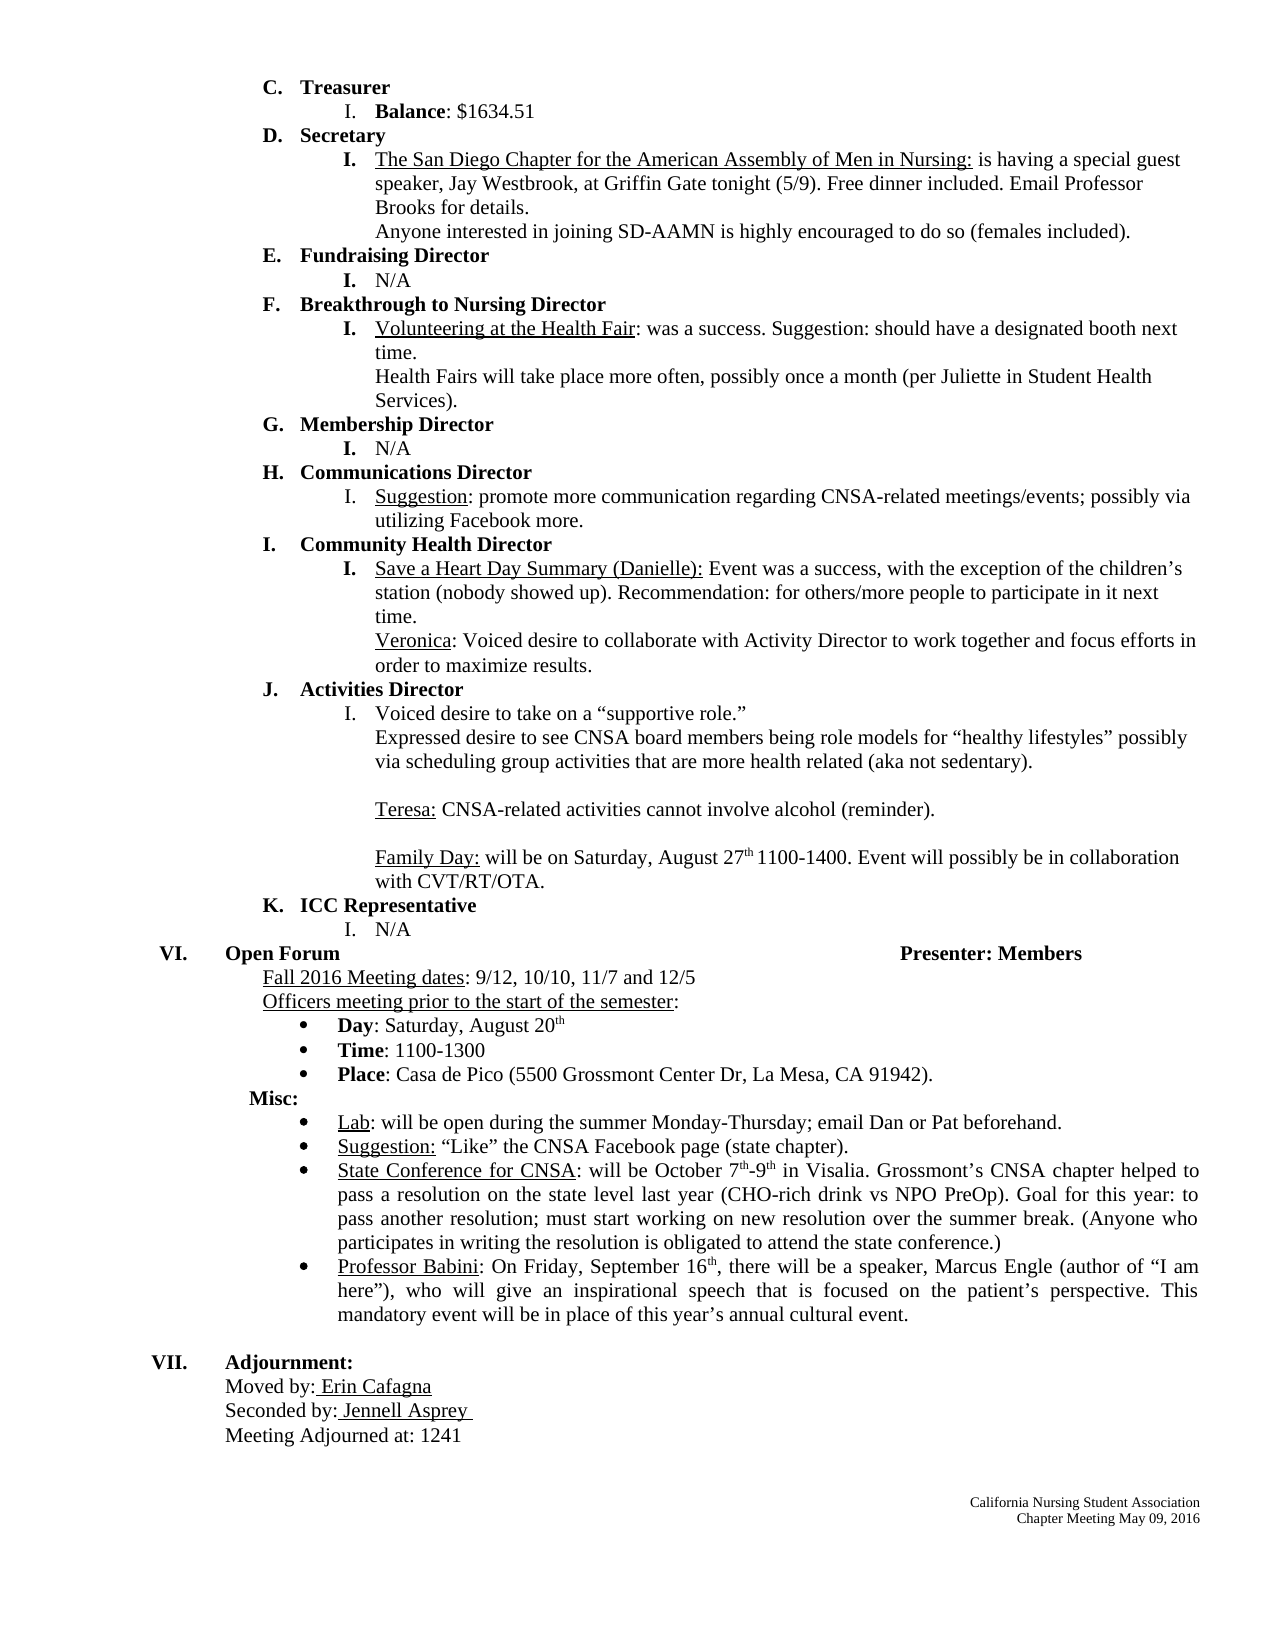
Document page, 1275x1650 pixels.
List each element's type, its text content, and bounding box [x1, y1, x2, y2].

list Adjournment: [187, 1350, 1200, 1374]
list N/A [356, 267, 1200, 292]
list ICC Representative [262, 893, 1200, 917]
list Breakthrough to Nursing Director [262, 292, 1200, 316]
text Family Day: will be on Saturday, August 27th 1100-1400. Event will possibly be in collaboration with CVT/RT/OTA. [375, 845, 1200, 893]
list Activities Director [262, 677, 1200, 701]
list Communications Director [262, 460, 1200, 484]
text Anyone interested in joining SD-AAMN is highly encouraged to do so (females included). [375, 219, 1200, 243]
list Lab: will be open during the summer Monday-Thursday; email Dan or Pat beforehand. [300, 1110, 1200, 1134]
list N/A [356, 436, 1200, 460]
list Place: Casa de Pico (5500 Grossmont Center Dr, La Mesa, CA 91942). [300, 1062, 1200, 1086]
list Save a Heart Day Summary (Danielle): Event was a success, with the exception of the children’s station (nobody showed up). Recommendation: for others/more people to participate in it next time. [356, 556, 1200, 628]
list Membership Director [262, 412, 1200, 436]
text Fall 2016 Meeting dates: 9/12, 10/10, 11/7 and 12/5 [187, 965, 1200, 989]
list Open Forum Presenter: Members [187, 941, 1200, 965]
list Day: Saturday, August 20th [300, 1013, 1200, 1037]
list Balance: $1634.51 [356, 99, 1200, 123]
text Moved by: Erin Cafagna [187, 1374, 1200, 1398]
list Teresa: CNSA-related activities cannot involve alcohol (reminder). [375, 797, 1200, 821]
list Volunteering at the Health Fair: was a success. Suggestion: should have a designated booth next time. [356, 316, 1200, 364]
list Professor Babini: On Friday, September 16th, there will be a speaker, Marcus Engle (author of “I am here”), who will give an inspirational speech that is focused on the patient’s perspective. This mandatory event will be in place of this year’s annual cultural event. [300, 1254, 1200, 1326]
list Suggestion: “Like” the CNSA Facebook page (state chapter). [300, 1134, 1200, 1158]
list Treasurer [262, 75, 1200, 99]
list N/A [356, 917, 1200, 941]
list Secretary [262, 123, 1200, 147]
list Expressed desire to see CNSA board members being role models for “healthy lifestyles” possibly via scheduling group activities that are more health related (aka not sedentary). [375, 725, 1200, 773]
text Meeting Adjourned at: 1241 [187, 1422, 1200, 1447]
list Time: 1100-1300 [300, 1037, 1200, 1062]
text Veronica: Voiced desire to collaborate with Activity Director to work together and focus efforts in order to maximize results. [375, 628, 1200, 677]
list Community Health Director [262, 532, 1200, 556]
text Seconded by: Jennell Asprey [187, 1398, 1200, 1422]
list State Conference for CNSA: will be October 7th-9th in Visalia. Grossmont’s CNSA chapter helped to pass a resolution on the state level last year (CHO-rich drink vs NPO PreOp). Goal for this year: to pass another resolution; must start working on new resolution over the summer break. (Anyone who participates in writing the resolution is obligated to attend the state conference.) [300, 1158, 1200, 1254]
list The San Diego Chapter for the American Assembly of Men in Nursing: is having a special guest speaker, Jay Westbrook, at Griffin Gate tonight (5/9). Free dinner included. Email Professor Brooks for details. [356, 147, 1200, 219]
list Officers meeting prior to the start of the semester: [262, 989, 1200, 1013]
list Suggestion: promote more communication regarding CNSA-related meetings/events; possibly via utilizing Facebook more. [356, 484, 1200, 532]
list Voiced desire to take on a “supportive role.” [356, 701, 1200, 725]
list Fundraising Director [262, 243, 1200, 267]
text Misc: [150, 1086, 1200, 1110]
text Health Fairs will take place more often, possibly once a month (per Juliette in Student Health Services). [375, 364, 1200, 412]
